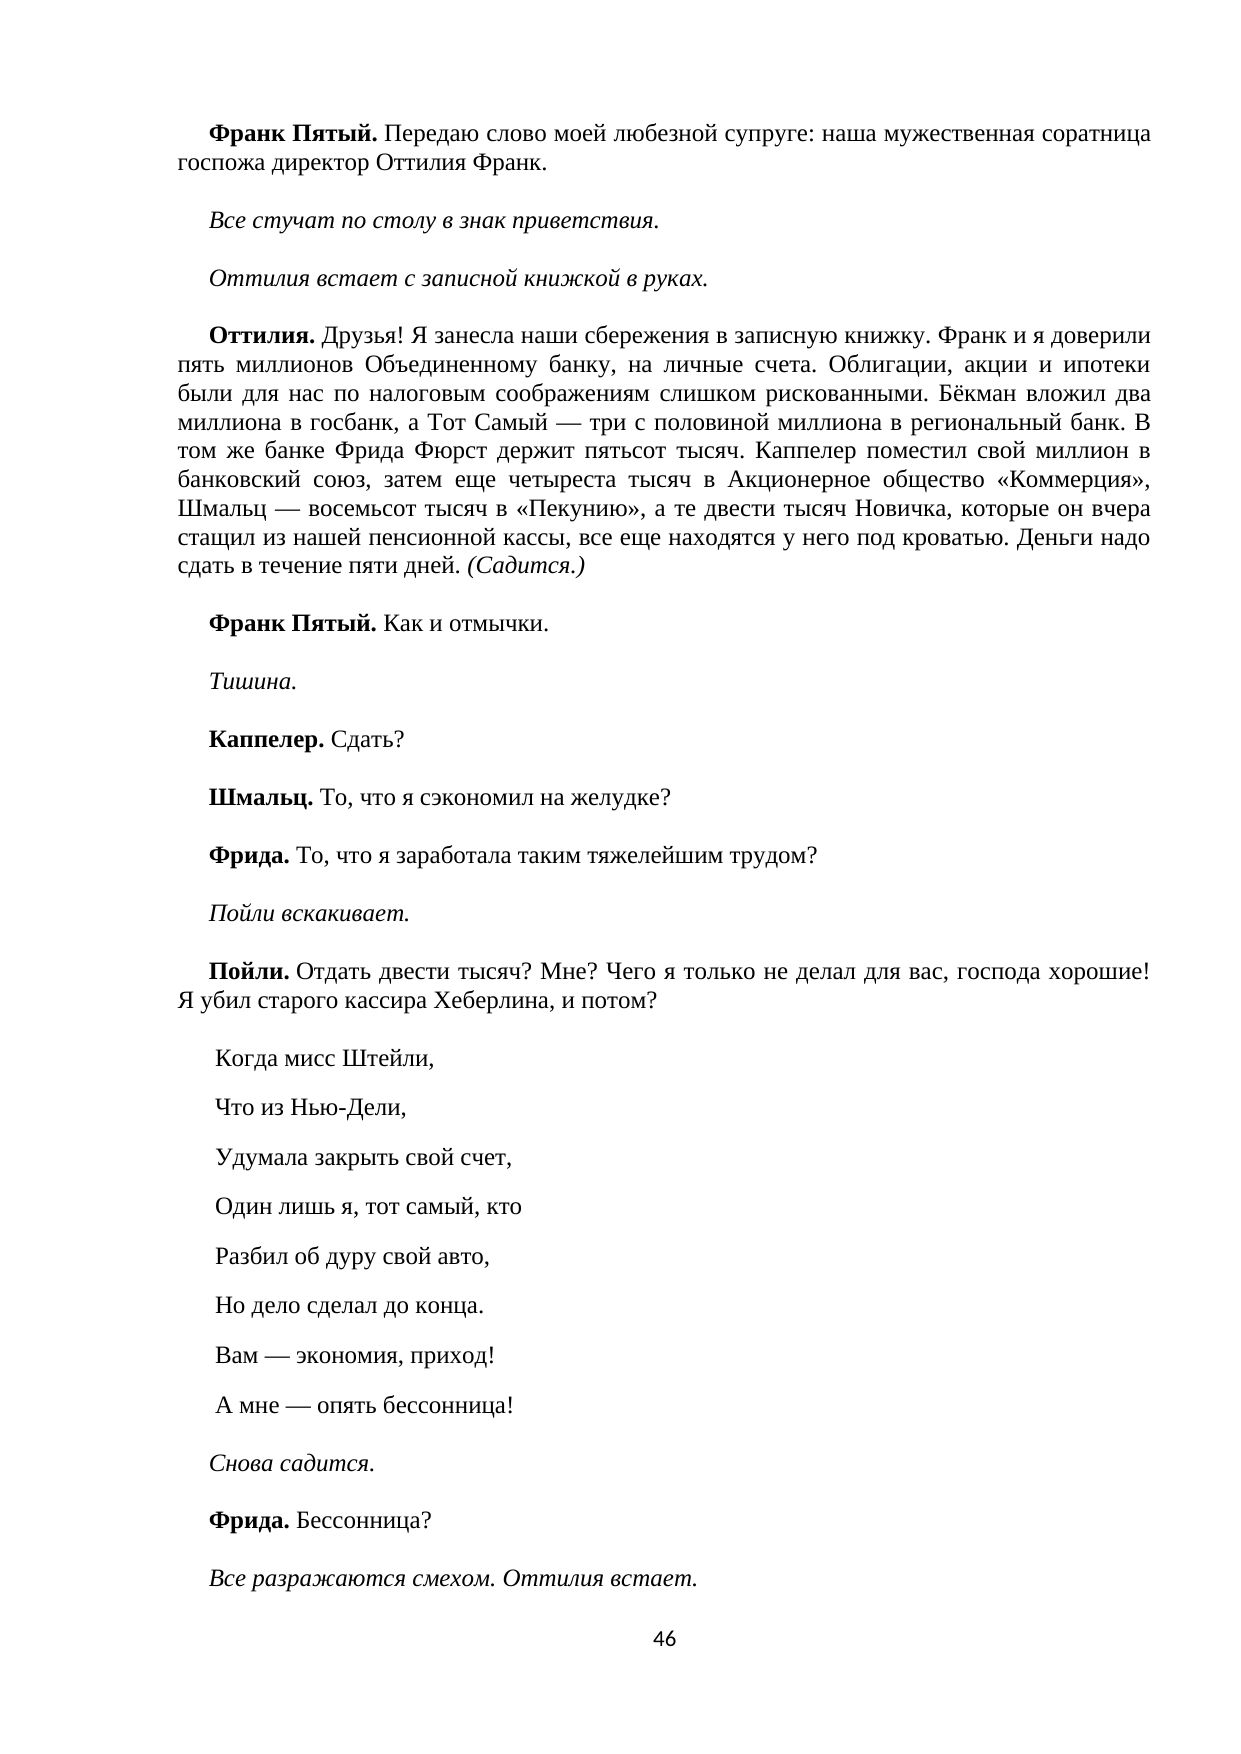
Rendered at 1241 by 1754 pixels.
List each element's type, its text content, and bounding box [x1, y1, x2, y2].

text Оттилия. Друзья! Я занесла наши сбережения в записную книжку. Франк и я доверили пять миллионов Объединенному банку, на личные счета. Облигации, акции и ипотеки были для нас по налоговым соображениям слишком рискованными. Бёкман вложил два миллиона в госбанк, а Тот Самый — три с половиной миллиона в региональный банк. В том же банке Фрида Фюрст держит пятьсот тысяч. Каппелер поместил свой миллион в банковский союз, затем еще четыреста тысяч в Акционерное общество «Коммерция», Шмальц — восемьсот тысяч в «Пекунию», а те двести тысяч Новичка, которые он вчера стащил из нашей пенсионной кассы, все еще находятся у него под кроватью. Деньги надо сдать в течение пяти дней. (Садится.) [177, 321, 1152, 579]
text Но дело сделал до конца. [177, 1291, 1152, 1319]
text Вам — экономия, приход! [177, 1340, 1152, 1369]
text Пойли вскакивает. [177, 898, 1152, 927]
text Тишина. [177, 666, 1152, 695]
text Что из Нью-Дели, [177, 1092, 1152, 1121]
text Один лишь я, тот самый, кто [177, 1191, 1152, 1220]
text Франк Пятый. Как и отмычки. [177, 608, 1152, 637]
text Франк Пятый. Передаю слово моей любезной супруге: наша мужественная соратница госпожа директор Оттилия Франк. [177, 118, 1152, 176]
text Снова садится. [177, 1448, 1152, 1476]
text Шмальц. То, что я сэкономил на желудке? [177, 782, 1152, 811]
text Все стучат по столу в знак приветствия. [177, 205, 1152, 233]
text Оттилия встает с записной книжкой в руках. [177, 263, 1152, 291]
text Разбил об дуру свой авто, [177, 1241, 1152, 1270]
text Когда мисс Штейли, [177, 1043, 1152, 1071]
text Удумала закрыть свой счет, [177, 1142, 1152, 1171]
text А мне — опять бессонница! [177, 1390, 1152, 1418]
text Все разражаются смехом. Оттилия встает. [177, 1563, 1152, 1592]
text Каппелер. Сдать? [177, 724, 1152, 753]
text Фрида. То, что я заработала таким тяжелейшим трудом? [177, 840, 1152, 869]
text Фрида. Бессонница? [177, 1506, 1152, 1534]
text Пойли. Отдать двести тысяч? Мне? Чего я только не делал для вас, господа хорошие! Я убил старого кассира Хеберлина, и потом? [177, 956, 1152, 1013]
